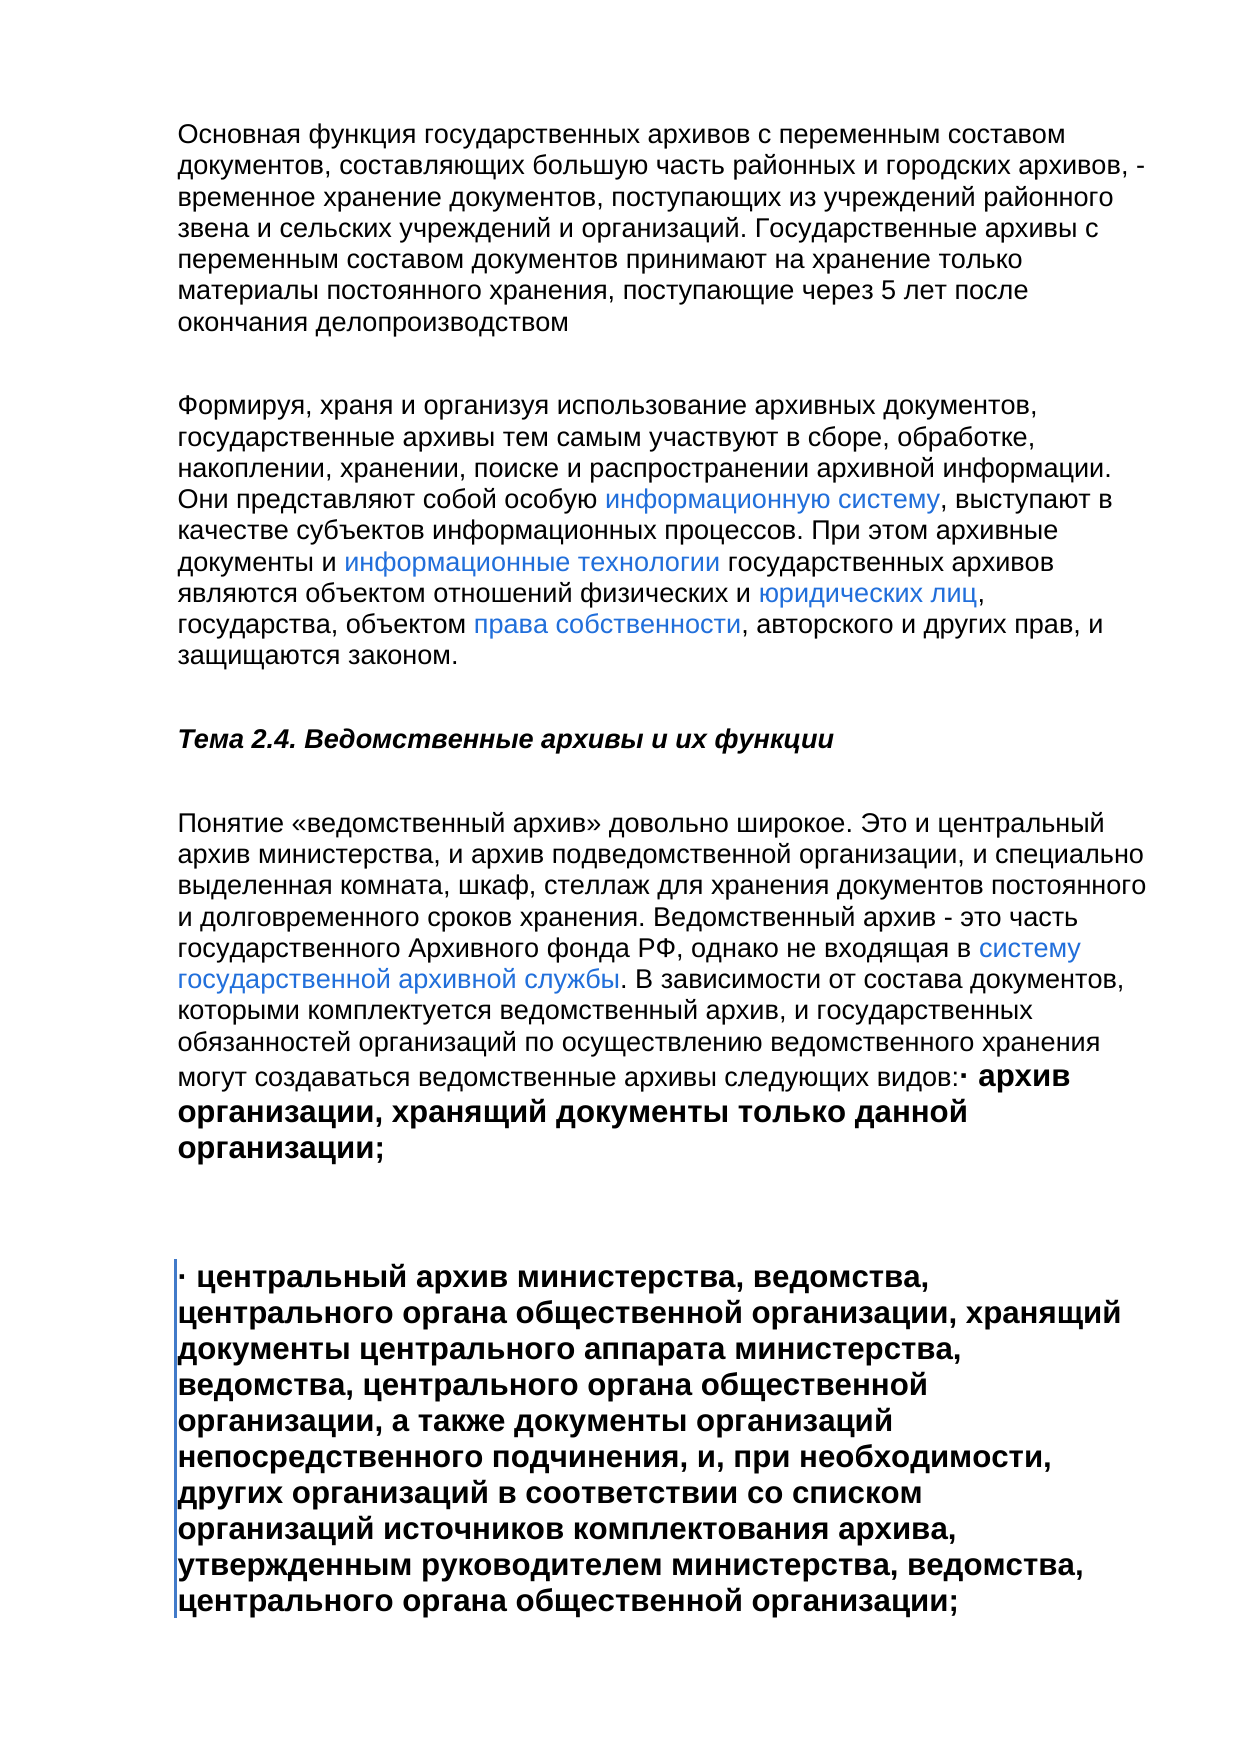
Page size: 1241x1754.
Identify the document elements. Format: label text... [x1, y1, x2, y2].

text · центральный архив министерства, ведомства, центрального органа общественной организации, хранящий документы центрального аппарата министерства, ведомства, центрального органа общественной организации, а также документы организаций непосредственного подчинения, и, при необходимости, других организаций в соответствии со списком организаций источников комплектования архива, утвержденным руководителем министерства, ведомства, центрального органа общественной организации; [174, 1258, 1128, 1618]
text Формируя, храня и организуя использование архивных документов, государственные архивы тем самым участвуют в сборе, обработке, накоплении, хранении, поиске и распространении архивной информации. Они представляют собой особую информационную систему, выступают в качестве субъектов информационных процессов. При этом архивные документы и информационные технологии государственных архивов являются объектом отношений физических и юридических лиц, государства, объектом права собственности, авторского и других прав, и защищаются законом. [177, 389, 1152, 671]
text Тема 2.4. Ведомственные архивы и их функции [177, 723, 1152, 754]
text Понятие «ведомственный архив» довольно широкое. Это и центральный архив министерства, и архив подведомственной организации, и специально выделенная комната, шкаф, стеллаж для хранения документов постоянного и долговременного сроков хранения. Ведомственный архив - это часть государственного Архивного фонда РФ, однако не входящая в систему государственной архивной службы. В зависимости от состава документов, которыми комплектуется ведомственный архив, и государственных обязанностей организаций по осуществлению ведомственного хранения могут создаваться ведомственные архивы следующих видов:· архив организации, хранящий документы только данной организации; [177, 807, 1152, 1165]
text Основная функция государственных архивов с переменным составом документов, составляющих большую часть районных и городских архивов, - временное хранение документов, поступающих из учреждений районного звена и сельских учреждений и организаций. Государственные архивы с переменным составом документов принимают на хранение только материалы постоянного хранения, поступающие через 5 лет после окончания делопроизводством [177, 118, 1152, 337]
